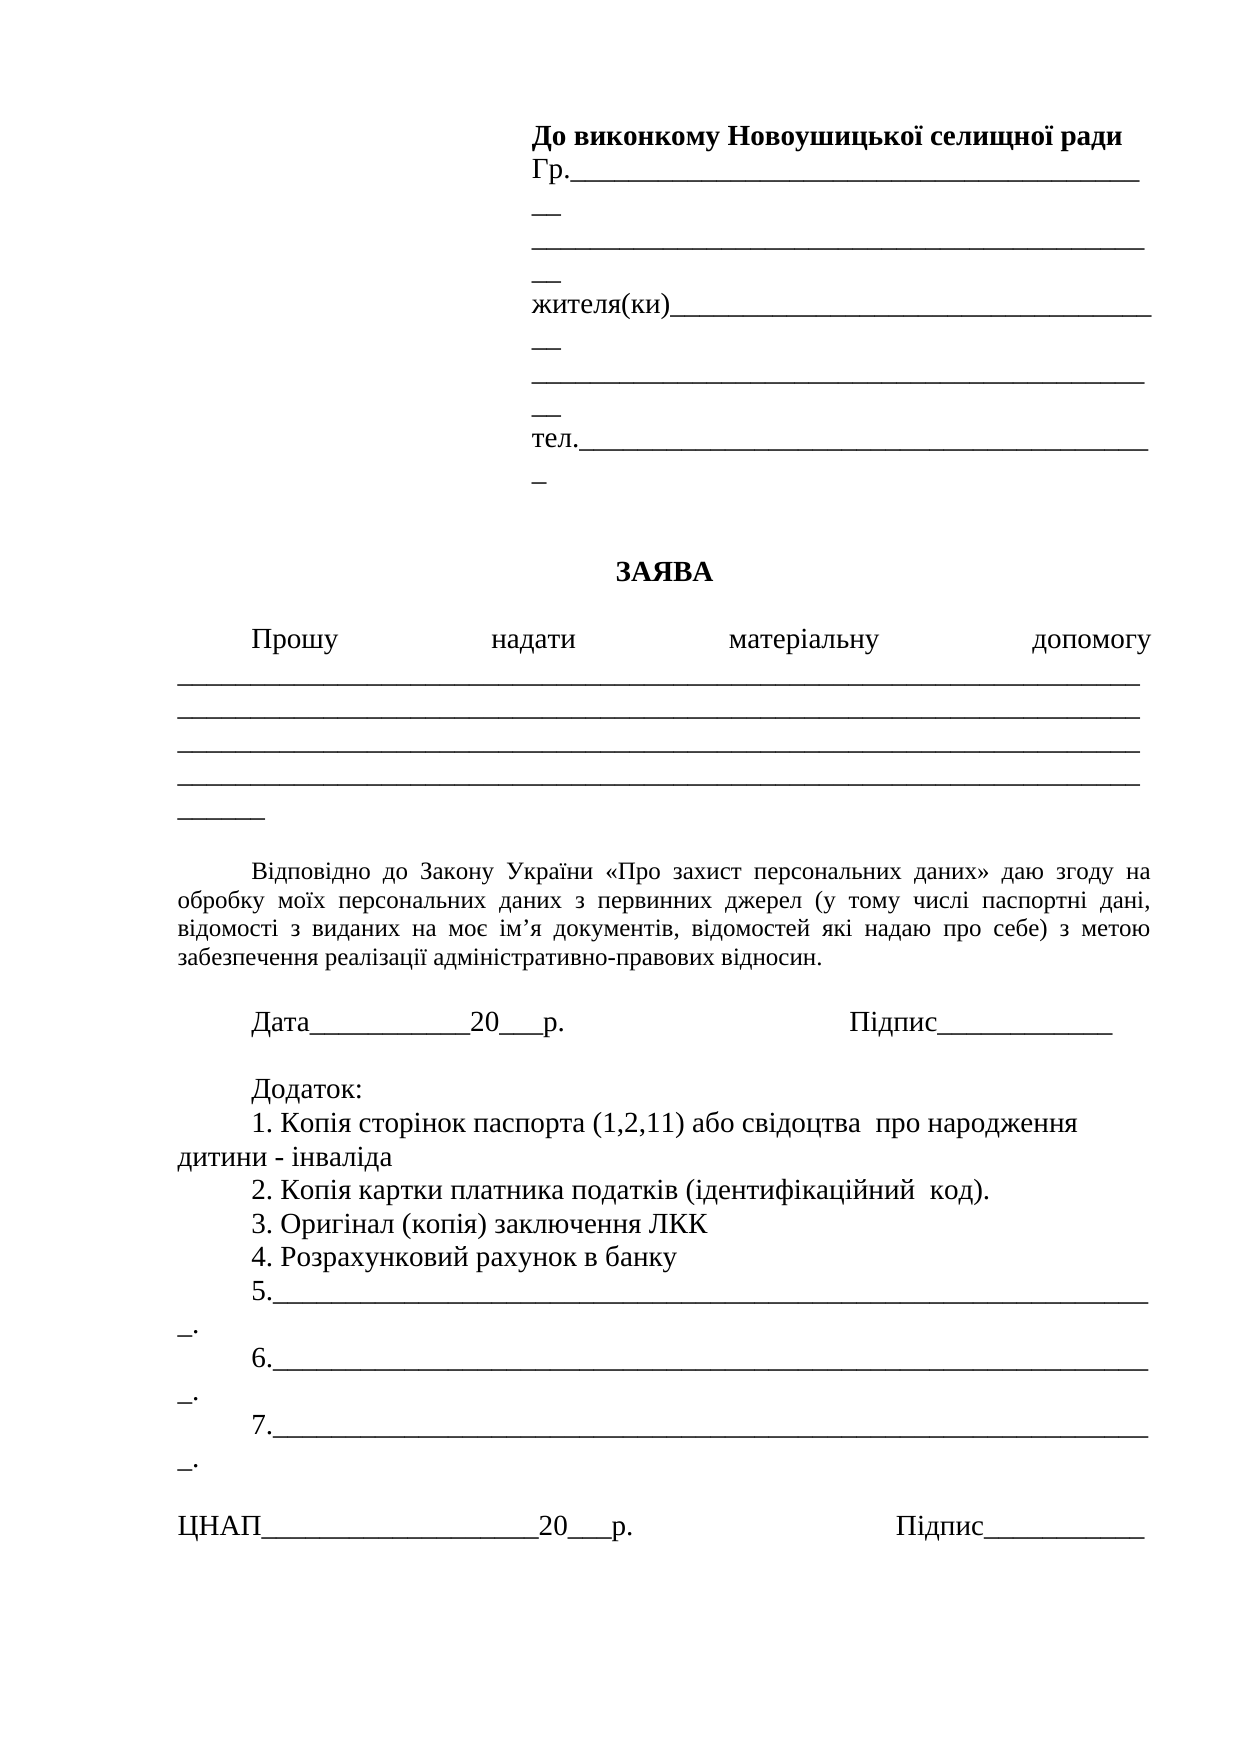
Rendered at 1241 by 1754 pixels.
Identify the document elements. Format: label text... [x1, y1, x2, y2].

text ЦНАП___________________20___р. Підпис___________ [177, 1508, 1152, 1541]
text Додаток: [177, 1072, 1152, 1105]
text Прошу надати матеріальну допомогу ______________________________________________________________________________________________________________________________________________________________________________________________________________________________________________________________________________ [177, 621, 1152, 822]
text 3. Оригінал (копія) заключення ЛКК [177, 1206, 1152, 1239]
text 6._____________________________________________________________. [177, 1340, 1152, 1407]
text жителя(ки)___________________________________ [532, 286, 1152, 353]
text 1. Копія сторінок паспорта (1,2,11) або свідоцтва про народження дитини - інваліда [177, 1105, 1152, 1172]
text ____________________________________________ [532, 353, 1152, 420]
text тел.________________________________________ [532, 420, 1152, 487]
text 2. Копія картки платника податків (ідентифікаційний код). [177, 1172, 1152, 1206]
text ЗАЯВА [177, 554, 1152, 588]
text Дата___________20___р. Підпис____________ [177, 1004, 1152, 1038]
text 7._____________________________________________________________. [177, 1407, 1152, 1474]
text 4. Розрахунковий рахунок в банку [177, 1239, 1152, 1273]
text ____________________________________________ [532, 219, 1152, 286]
text Гр._________________________________________ [532, 152, 1152, 219]
text Відповідно до Закону України «Про захист персональних даних» даю згоду на обробку моїх персональних даних з первинних джерел (у тому числі паспортні дані, відомості з виданих на моє ім’я документів, відомостей які надаю про себе) з метою забезпечення реалізації адміністративно-правових відносин. [177, 856, 1152, 971]
text 5._____________________________________________________________. [177, 1273, 1152, 1340]
text До виконкому Новоушицької селищної ради [532, 118, 1152, 152]
